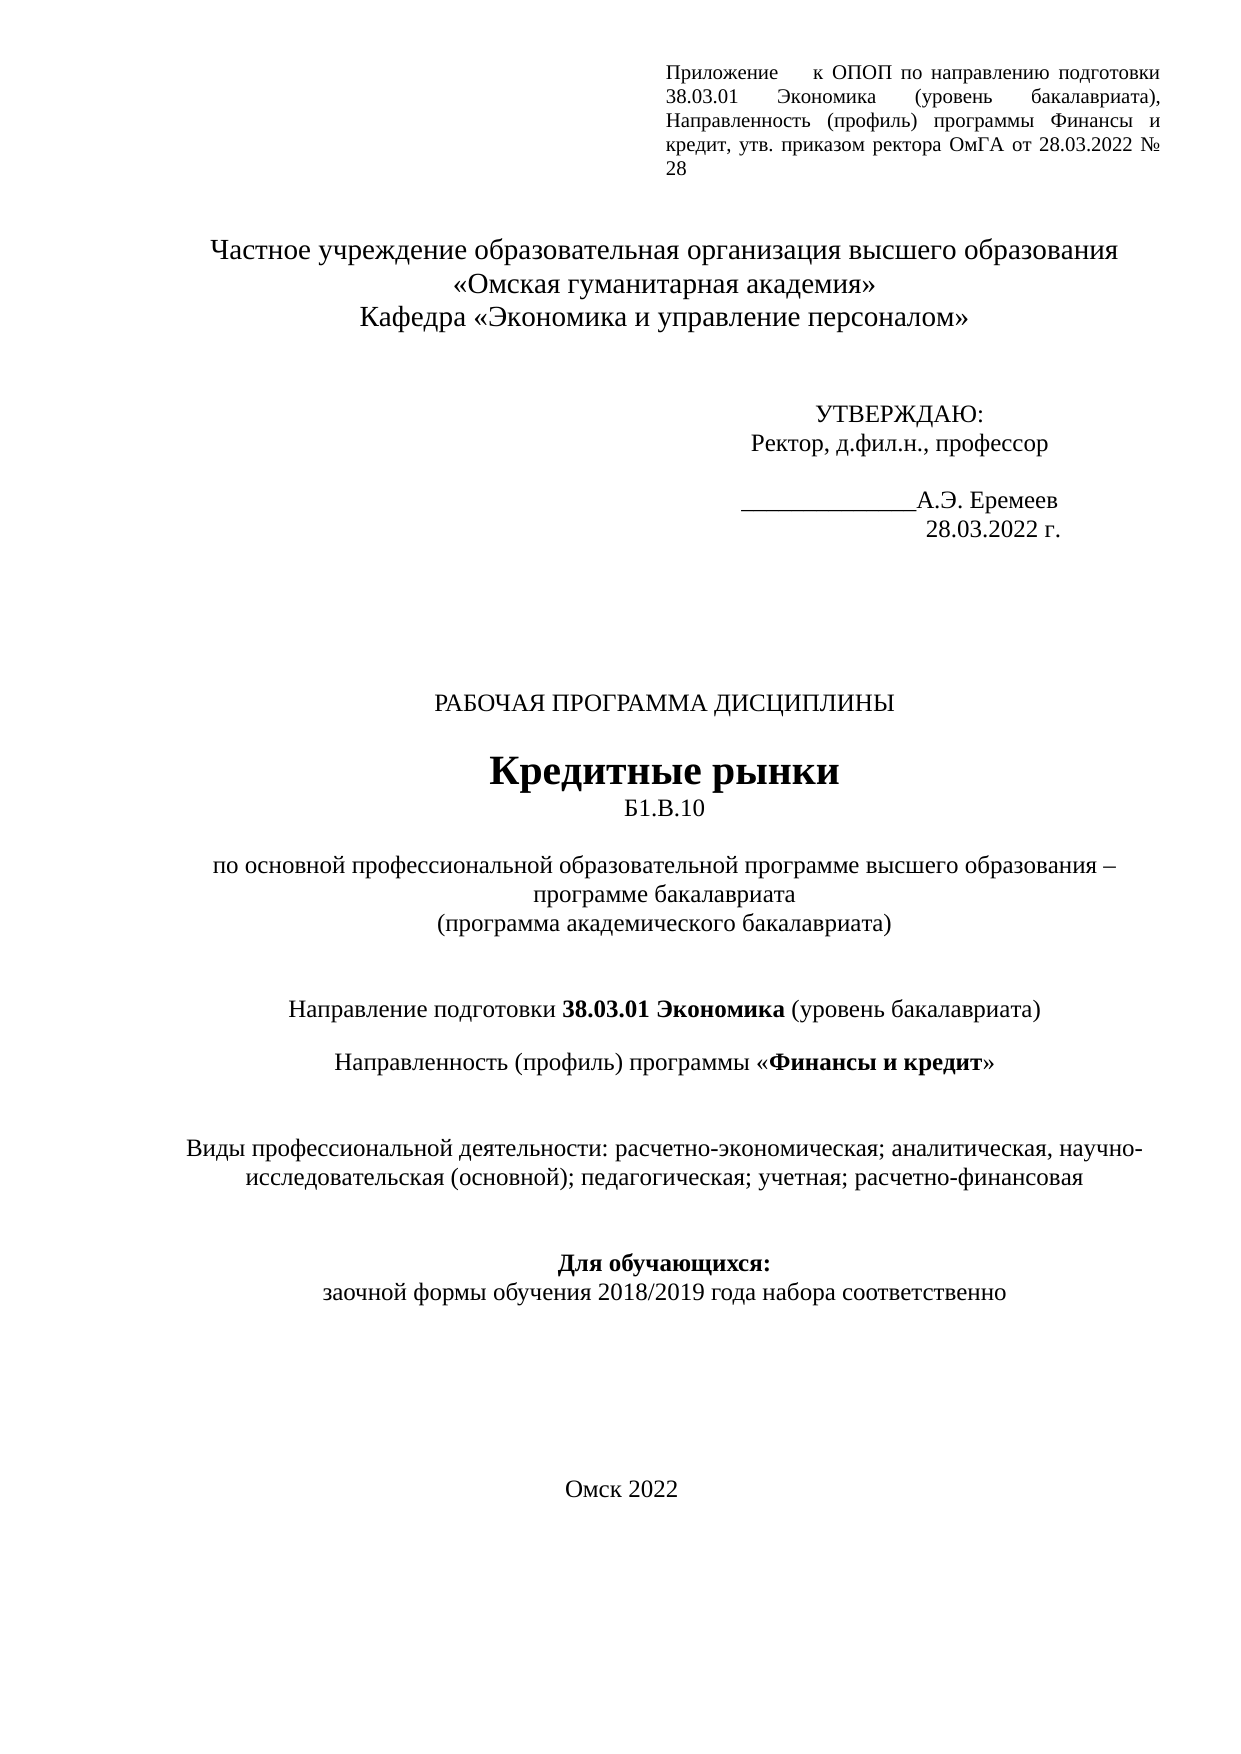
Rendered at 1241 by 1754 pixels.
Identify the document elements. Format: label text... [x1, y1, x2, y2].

text Кафедра «Экономика и управление персоналом» [177, 299, 1152, 333]
text Для обучающихся: [177, 1248, 1152, 1277]
text Направленность (профиль) программы «Финансы и кредит» [177, 1047, 1152, 1076]
text Кредитные рынки [177, 745, 1152, 793]
text Частное учреждение образовательная организация высшего образования [177, 232, 1152, 266]
text «Омская гуманитарная академия» [177, 266, 1152, 299]
text Виды профессиональной деятельности: расчетно-экономическая; аналитическая, научно-исследовательская (основной); педагогическая; учетная; расчетно-финансовая [177, 1133, 1152, 1191]
text программе бакалавриата [177, 879, 1152, 908]
text Омск 2022 [177, 1474, 1152, 1502]
text (программа академического бакалавриата) [177, 908, 1152, 937]
text по основной профессиональной образовательной программе высшего образования – [177, 851, 1152, 879]
text заочной формы обучения 2018/2019 года набора соответственно [177, 1277, 1152, 1306]
text Б1.В.10 [177, 793, 1152, 822]
text Направление подготовки 38.03.01 Экономика (уровень бакалавриата) [177, 994, 1152, 1047]
text РАБОЧАЯ ПРОГРАММА ДИСЦИПЛИНЫ [177, 688, 1152, 716]
